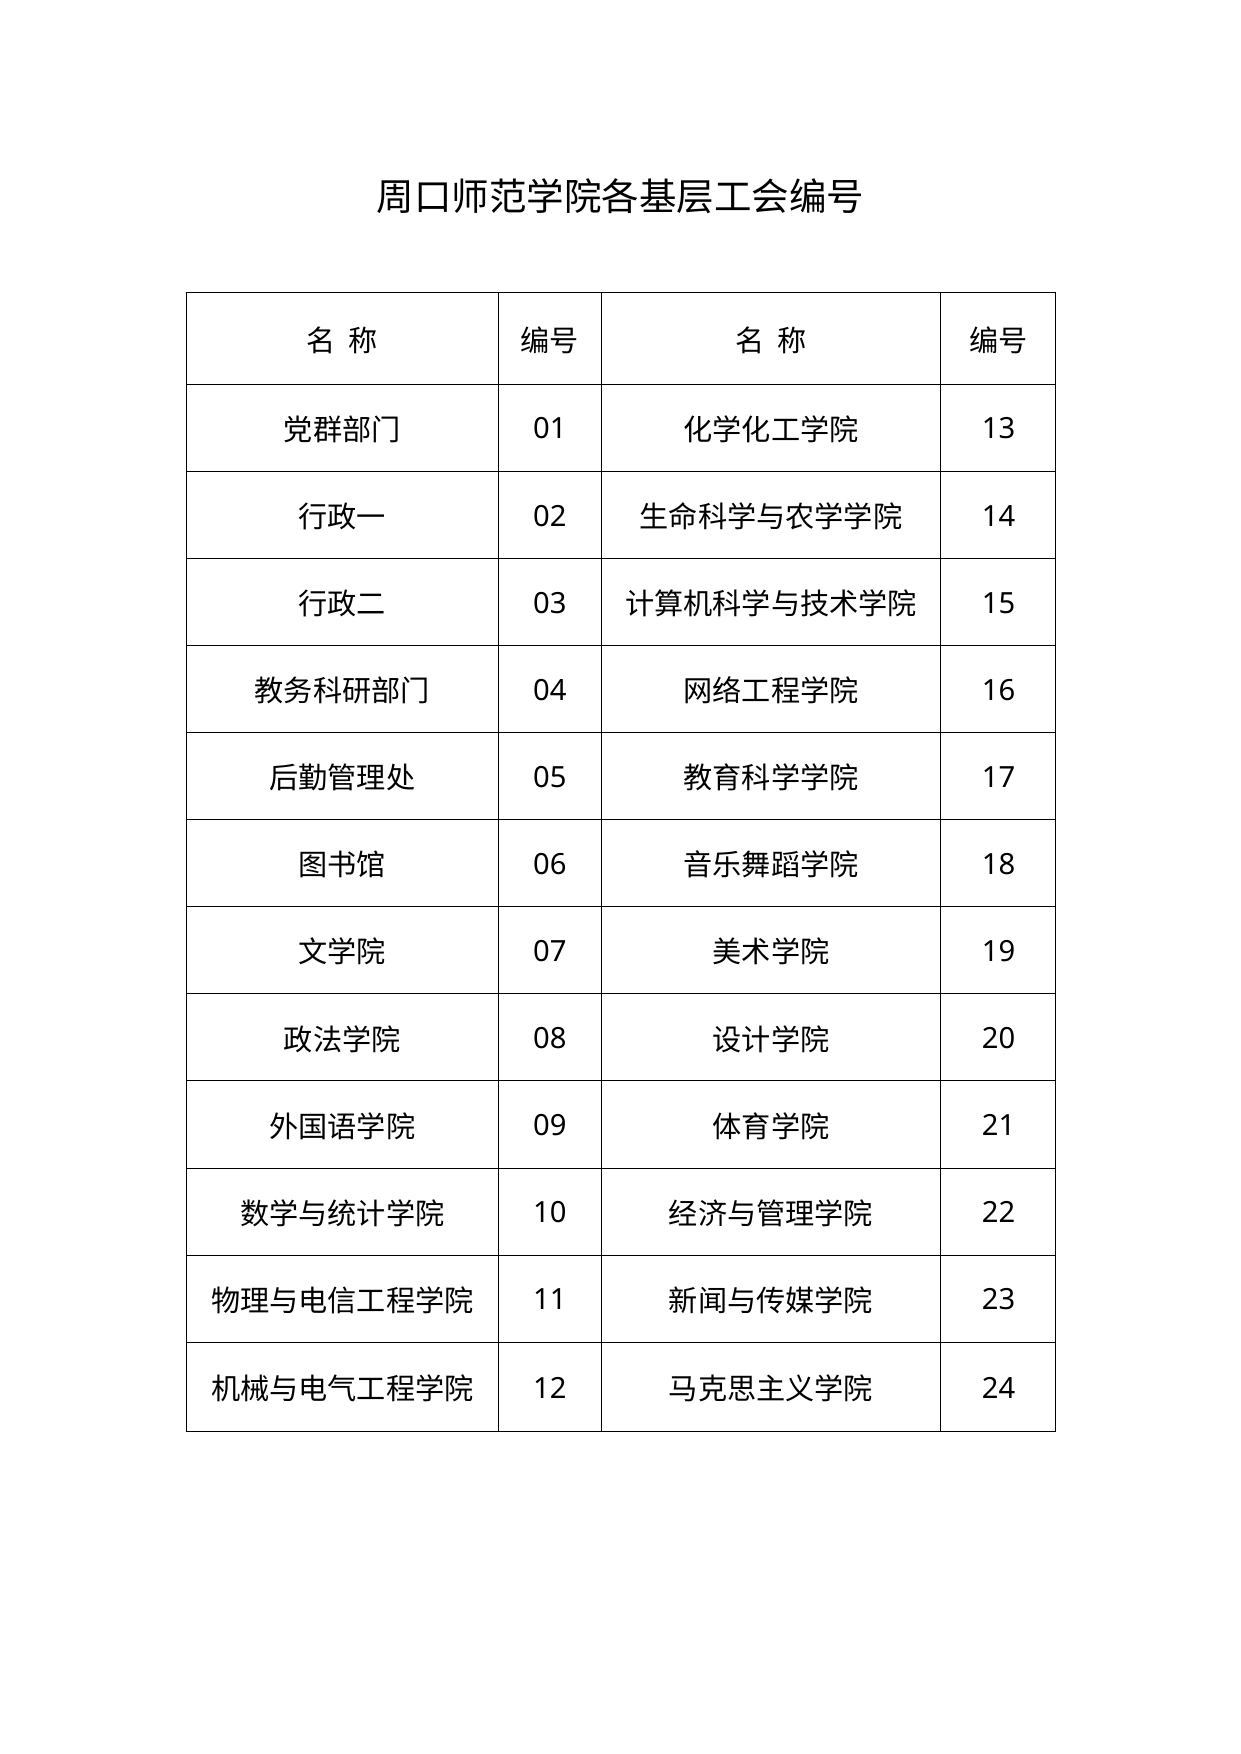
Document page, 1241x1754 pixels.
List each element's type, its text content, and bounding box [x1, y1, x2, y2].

table_cell 20 [941, 994, 1055, 1080]
table_cell 计算机科学与技术学院 [602, 559, 940, 645]
table_cell 教育科学学院 [602, 733, 940, 819]
table_cell 24 [941, 1343, 1055, 1431]
table_cell 16 [941, 646, 1055, 732]
table_cell 12 [499, 1343, 601, 1431]
table_cell 18 [941, 820, 1055, 906]
table_cell 13 [941, 385, 1055, 471]
table_cell 政法学院 [187, 994, 498, 1080]
table_cell 04 [499, 646, 601, 732]
text 周口师范学院各基层工会编号 [187, 162, 1053, 227]
table_cell 17 [941, 733, 1055, 819]
table_cell 数学与统计学院 [187, 1169, 498, 1254]
table_cell 07 [499, 907, 601, 993]
table_cell 行政二 [187, 559, 498, 645]
table_cell 机械与电气工程学院 [187, 1343, 498, 1431]
table_cell 网络工程学院 [602, 646, 940, 732]
table_header 名 称 [187, 293, 498, 384]
table_cell 02 [499, 472, 601, 558]
table_cell 11 [499, 1256, 601, 1342]
table_cell 05 [499, 733, 601, 819]
table_cell 21 [941, 1081, 1055, 1167]
table_header 编号 [499, 293, 601, 384]
table_header 名 称 [602, 293, 940, 384]
table_cell 09 [499, 1081, 601, 1167]
table_cell 化学化工学院 [602, 385, 940, 471]
table_cell 马克思主义学院 [602, 1343, 940, 1431]
table_cell 10 [499, 1169, 601, 1254]
table_cell 23 [941, 1256, 1055, 1342]
table_cell 新闻与传媒学院 [602, 1256, 940, 1342]
table_cell 14 [941, 472, 1055, 558]
table_cell 后勤管理处 [187, 733, 498, 819]
table_cell 03 [499, 559, 601, 645]
table_cell 文学院 [187, 907, 498, 993]
table_header 编号 [941, 293, 1055, 384]
table_cell 教务科研部门 [187, 646, 498, 732]
table_cell 图书馆 [187, 820, 498, 906]
table_cell 经济与管理学院 [602, 1169, 940, 1254]
table_cell 美术学院 [602, 907, 940, 993]
table_cell 15 [941, 559, 1055, 645]
table_cell 行政一 [187, 472, 498, 558]
table_cell 06 [499, 820, 601, 906]
table_cell 体育学院 [602, 1081, 940, 1167]
table_cell 08 [499, 994, 601, 1080]
table_cell 外国语学院 [187, 1081, 498, 1167]
table_cell 19 [941, 907, 1055, 993]
table_cell 设计学院 [602, 994, 940, 1080]
table_cell 22 [941, 1169, 1055, 1254]
table_cell 物理与电信工程学院 [187, 1256, 498, 1342]
table_cell 音乐舞蹈学院 [602, 820, 940, 906]
table_cell 党群部门 [187, 385, 498, 471]
table_cell 生命科学与农学学院 [602, 472, 940, 558]
table_cell 01 [499, 385, 601, 471]
